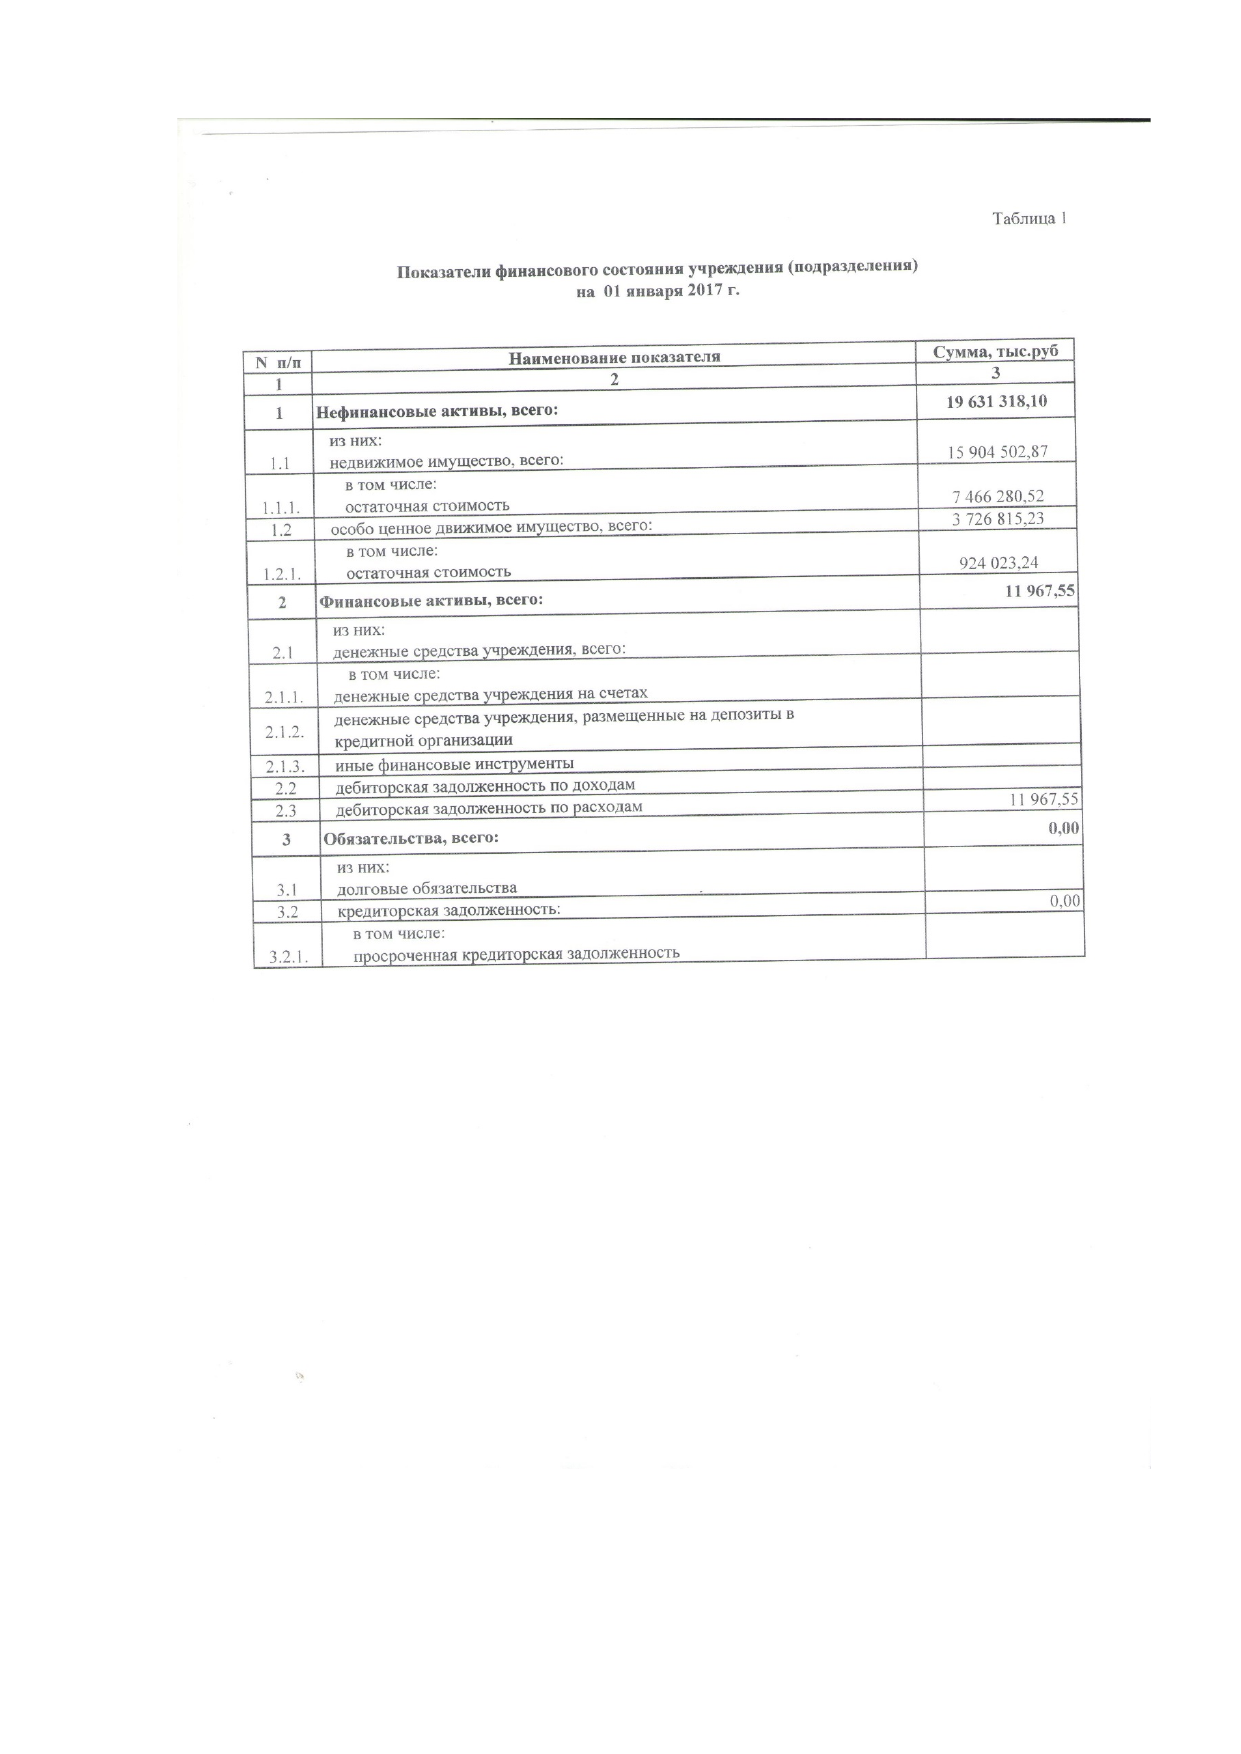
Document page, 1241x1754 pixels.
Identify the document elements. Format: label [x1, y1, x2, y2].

picture [177, 118, 1151, 1469]
